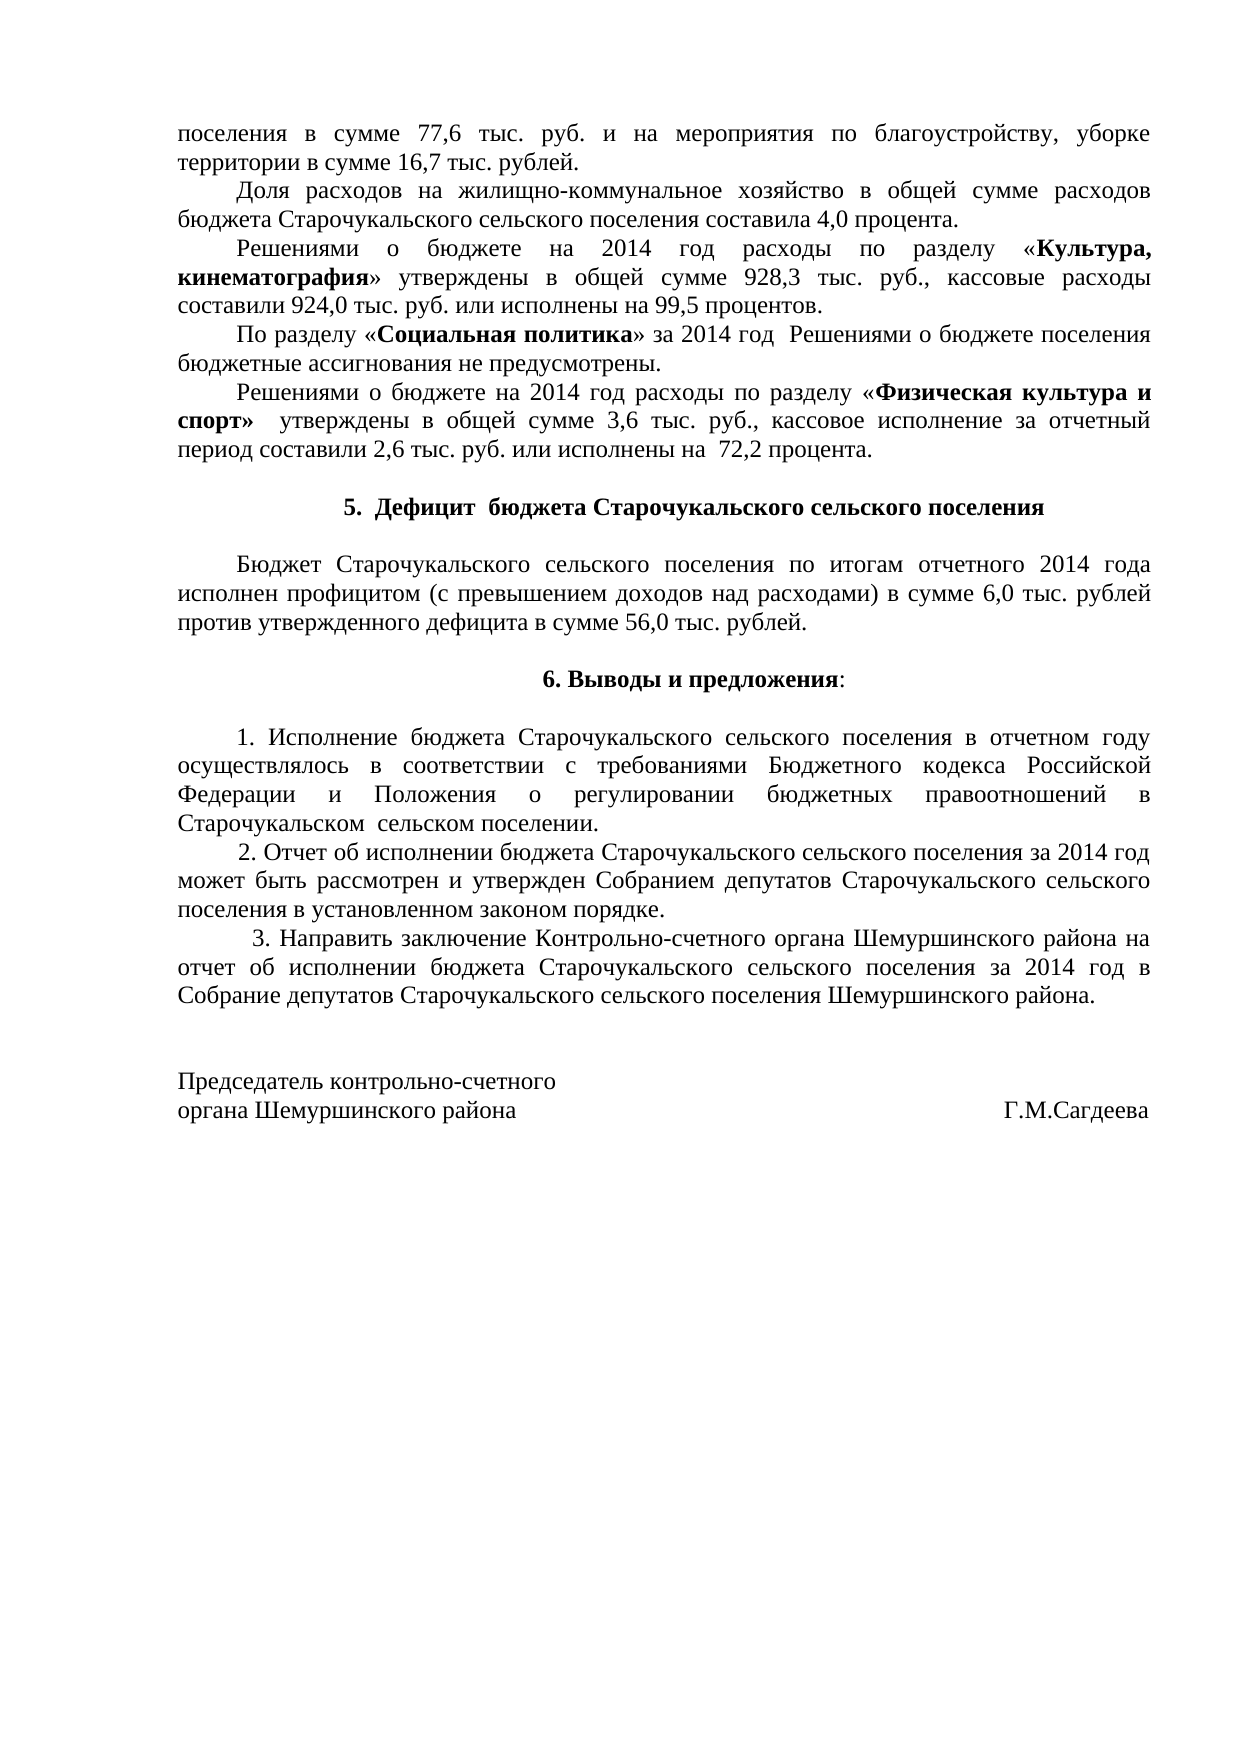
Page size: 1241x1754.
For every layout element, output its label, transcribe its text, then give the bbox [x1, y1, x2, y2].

text 6. Выводы и предложения: [177, 664, 1152, 693]
text Решениями о бюджете на 2014 год расходы по разделу «Физическая культура и спорт» утверждены в общей сумме 3,6 тыс. руб., кассовое исполнение за отчетный период составили 2,6 тыс. руб. или исполнены на 72,2 процента. [177, 377, 1152, 463]
text 5. Дефицит бюджета Старочукальского сельского поселения [177, 492, 1152, 521]
text Бюджет Старочукальского сельского поселения по итогам отчетного 2014 года исполнен профицитом (с превышением доходов над расходами) в сумме 6,0 тыс. рублей против утвержденного дефицита в сумме 56,0 тыс. рублей. [177, 549, 1152, 636]
text Решениями о бюджете на 2014 год расходы по разделу «Культура, кинематография» утверждены в общей сумме 928,3 тыс. руб., кассовые расходы составили 924,0 тыс. руб. или исполнены на 99,5 процентов. [177, 233, 1152, 319]
text органа Шемуршинского района Г.М.Сагдеева [177, 1095, 1152, 1124]
text 3. Направить заключение Контрольно-счетного органа Шемуршинского района на отчет об исполнении бюджета Старочукальского сельского поселения за 2014 год в Собрание депутатов Старочукальского сельского поселения Шемуршинского района. [177, 923, 1152, 1009]
text 2. Отчет об исполнении бюджета Старочукальского сельского поселения за 2014 год может быть рассмотрен и утвержден Собранием депутатов Старочукальского сельского поселения в установленном законом порядке. [177, 837, 1152, 923]
text По разделу «Социальная политика» за 2014 год Решениями о бюджете поселения бюджетные ассигнования не предусмотрены. [177, 319, 1152, 377]
text Доля расходов на жилищно-коммунальное хозяйство в общей сумме расходов бюджета Старочукальского сельского поселения составила 4,0 процента. [177, 176, 1152, 233]
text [177, 118, 1152, 176]
text 1. Исполнение бюджета Старочукальского сельского поселения в отчетном году осуществлялось в соответствии с требованиями Бюджетного кодекса Российской Федерации и Положения о регулировании бюджетных правоотношений в Старочукальском сельском поселении. [177, 722, 1152, 837]
text Председатель контрольно-счетного [177, 1066, 1152, 1095]
